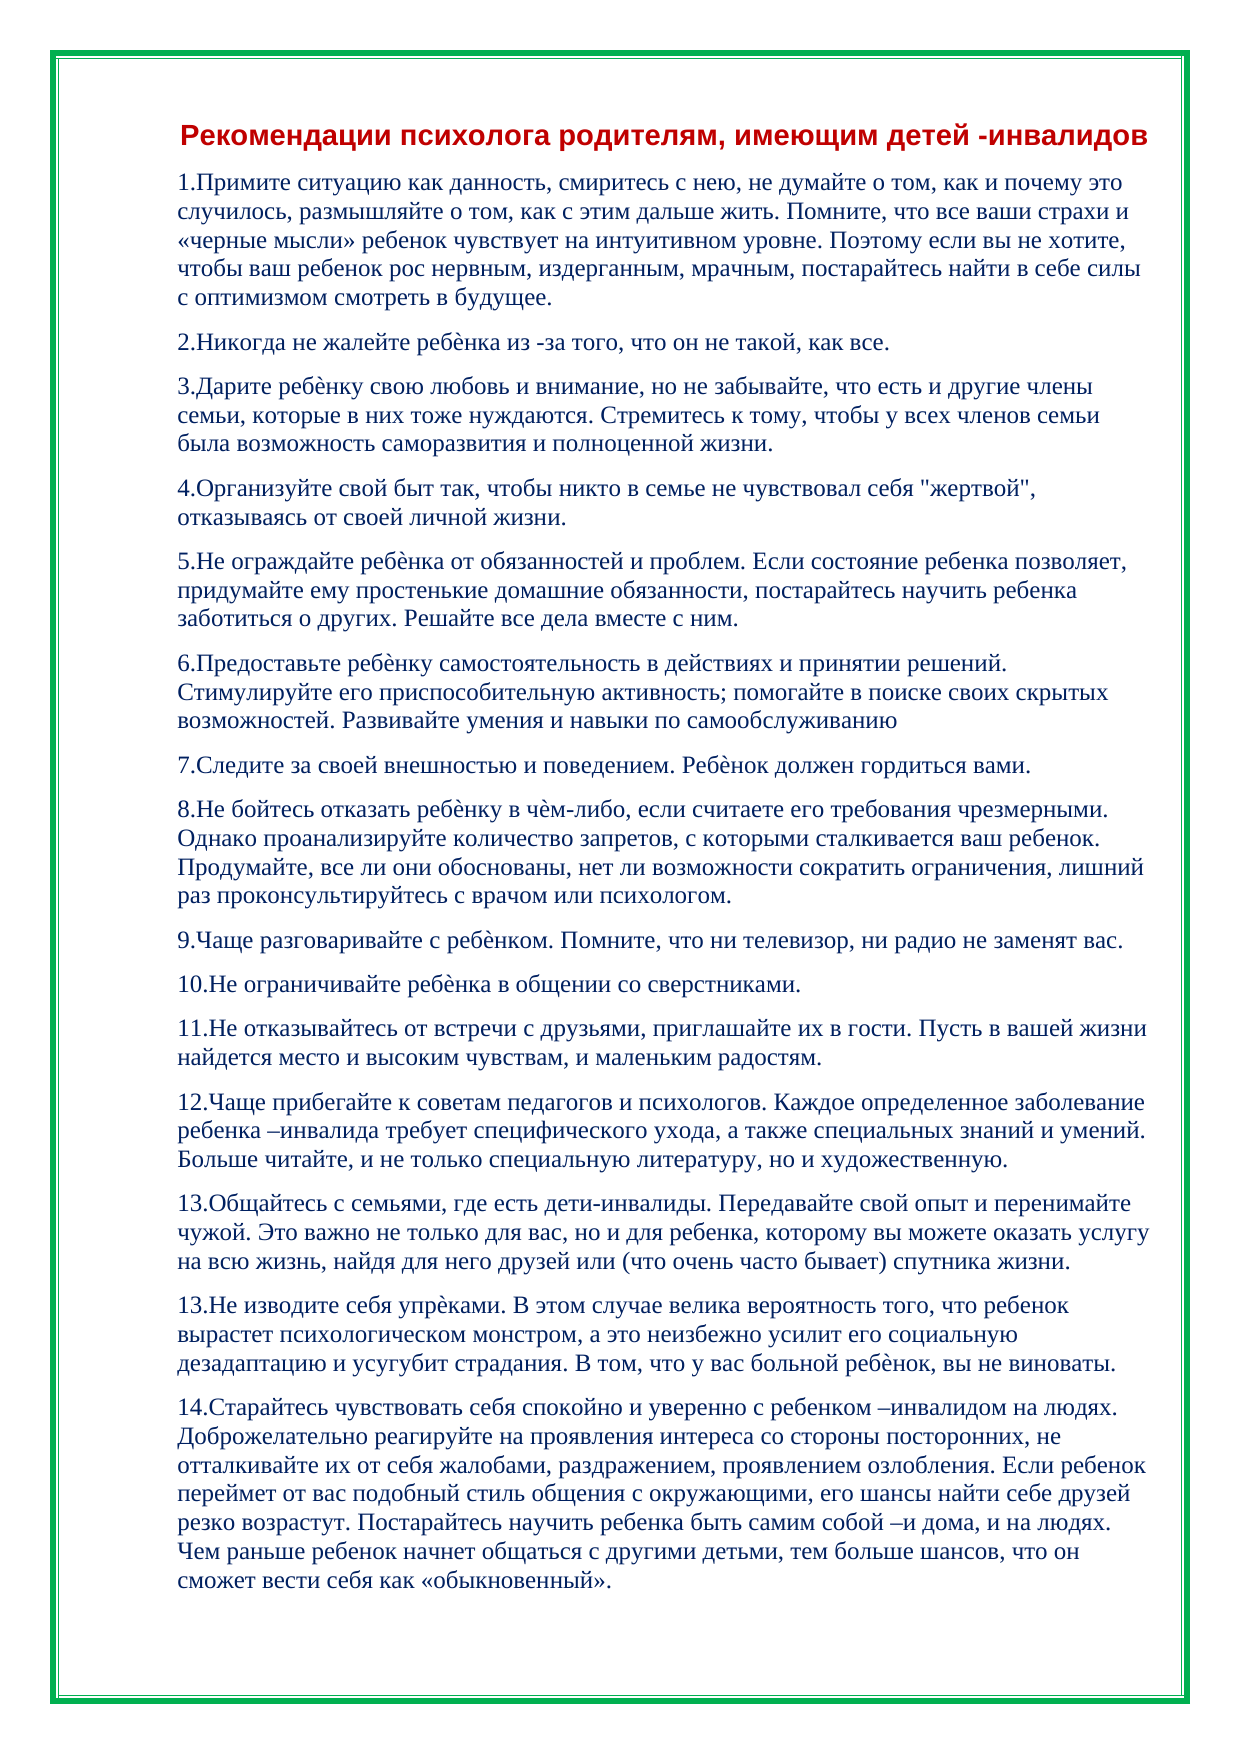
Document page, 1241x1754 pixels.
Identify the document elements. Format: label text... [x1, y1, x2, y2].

text 1.Примите ситуацию как данность, смиритесь с нею, не думайте о том, как и почему это случилось, размышляйте о том, как с этим дальше жить. Помните, что все ваши страхи и «черные мысли» ребенок чувствует на интуитивном уровне. Поэтому если вы не хотите, чтобы ваш ребенок рос нервным, издерганным, мрачным, постарайтесь найти в себе силы с оптимизмом смотреть в будущее. [177, 167, 1152, 311]
text 7.Следите за своей внешностью и поведением. Ребѐнок должен гордиться вами. [177, 750, 1152, 778]
text 2.Никогда не жалейте ребѐнка из -за того, что он не такой, как все. [177, 327, 1152, 355]
text 6.Предоставьте ребѐнку самостоятельность в действиях и принятии решений. Стимулируйте его приспособительную активность; помогайте в поиске своих скрытых возможностей. Развивайте умения и навыки по самообслуживанию [177, 648, 1152, 734]
text 10.Не ограничивайте ребѐнка в общении со сверстниками. [177, 969, 1152, 998]
text 3.Дарите ребѐнку свою любовь и внимание, но не забывайте, что есть и другие члены семьи, которые в них тоже нуждаются. Стремитесь к тому, чтобы у всех членов семьи была возможность саморазвития и полноценной жизни. [177, 371, 1152, 457]
text 13.Не изводите себя упрѐками. В этом случае велика вероятность того, что ребенок вырастет психологическом монстром, а это неизбежно усилит его социальную дезадаптацию и усугубит страдания. В том, что у вас больной ребѐнок, вы не виноваты. [177, 1290, 1152, 1377]
text 12.Чаще прибегайте к советам педагогов и психологов. Каждое определенное заболевание ребенка –инвалида требует специфического ухода, а также специальных знаний и умений. Больше читайте, и не только специальную литературу, но и художественную. [177, 1087, 1152, 1173]
text Рекомендации психолога родителям, имеющим детей -инвалидов [177, 118, 1152, 152]
text 14.Старайтесь чувствовать себя спокойно и уверенно с ребенком –инвалидом на людях. Доброжелательно реагируйте на проявления интереса со стороны посторонних, не отталкивайте их от себя жалобами, раздражением, проявлением озлобления. Если ребенок переймет от вас подобный стиль общения с окружающими, его шансы найти себе друзей резко возрастут. Постарайтесь научить ребенка быть самим собой –и дома, и на людях. Чем раньше ребенок начнет общаться с другими детьми, тем больше шансов, что он сможет вести себя как «обыкновенный». [177, 1392, 1152, 1593]
text 13.Общайтесь с семьями, где есть дети-инвалиды. Передавайте свой опыт и перенимайте чужой. Это важно не только для вас, но и для ребенка, которому вы можете оказать услугу на всю жизнь, найдя для него друзей или (что очень часто бывает) спутника жизни. [177, 1188, 1152, 1275]
text 4.Организуйте свой быт так, чтобы никто в семье не чувствовал себя "жертвой", отказываясь от своей личной жизни. [177, 473, 1152, 530]
text 8.Не бойтесь отказать ребѐнку в чѐм-либо, если считаете его требования чрезмерными. Однако проанализируйте количество запретов, с которыми сталкивается ваш ребенок. Продумайте, все ли они обоснованы, нет ли возможности сократить ограничения, лишний раз проконсультируйтесь с врачом или психологом. [177, 794, 1152, 909]
text 5.Не ограждайте ребѐнка от обязанностей и проблем. Если состояние ребенка позволяет, придумайте ему простенькие домашние обязанности, постарайтесь научить ребенка заботиться о других. Решайте все дела вместе с ним. [177, 546, 1152, 632]
text 11.Не отказывайтесь от встречи с друзьями, приглашайте их в гости. Пусть в вашей жизни найдется место и высоким чувствам, и маленьким радостям. [177, 1013, 1152, 1071]
text 9.Чаще разговаривайте с ребѐнком. Помните, что ни телевизор, ни радио не заменят вас. [177, 925, 1152, 953]
